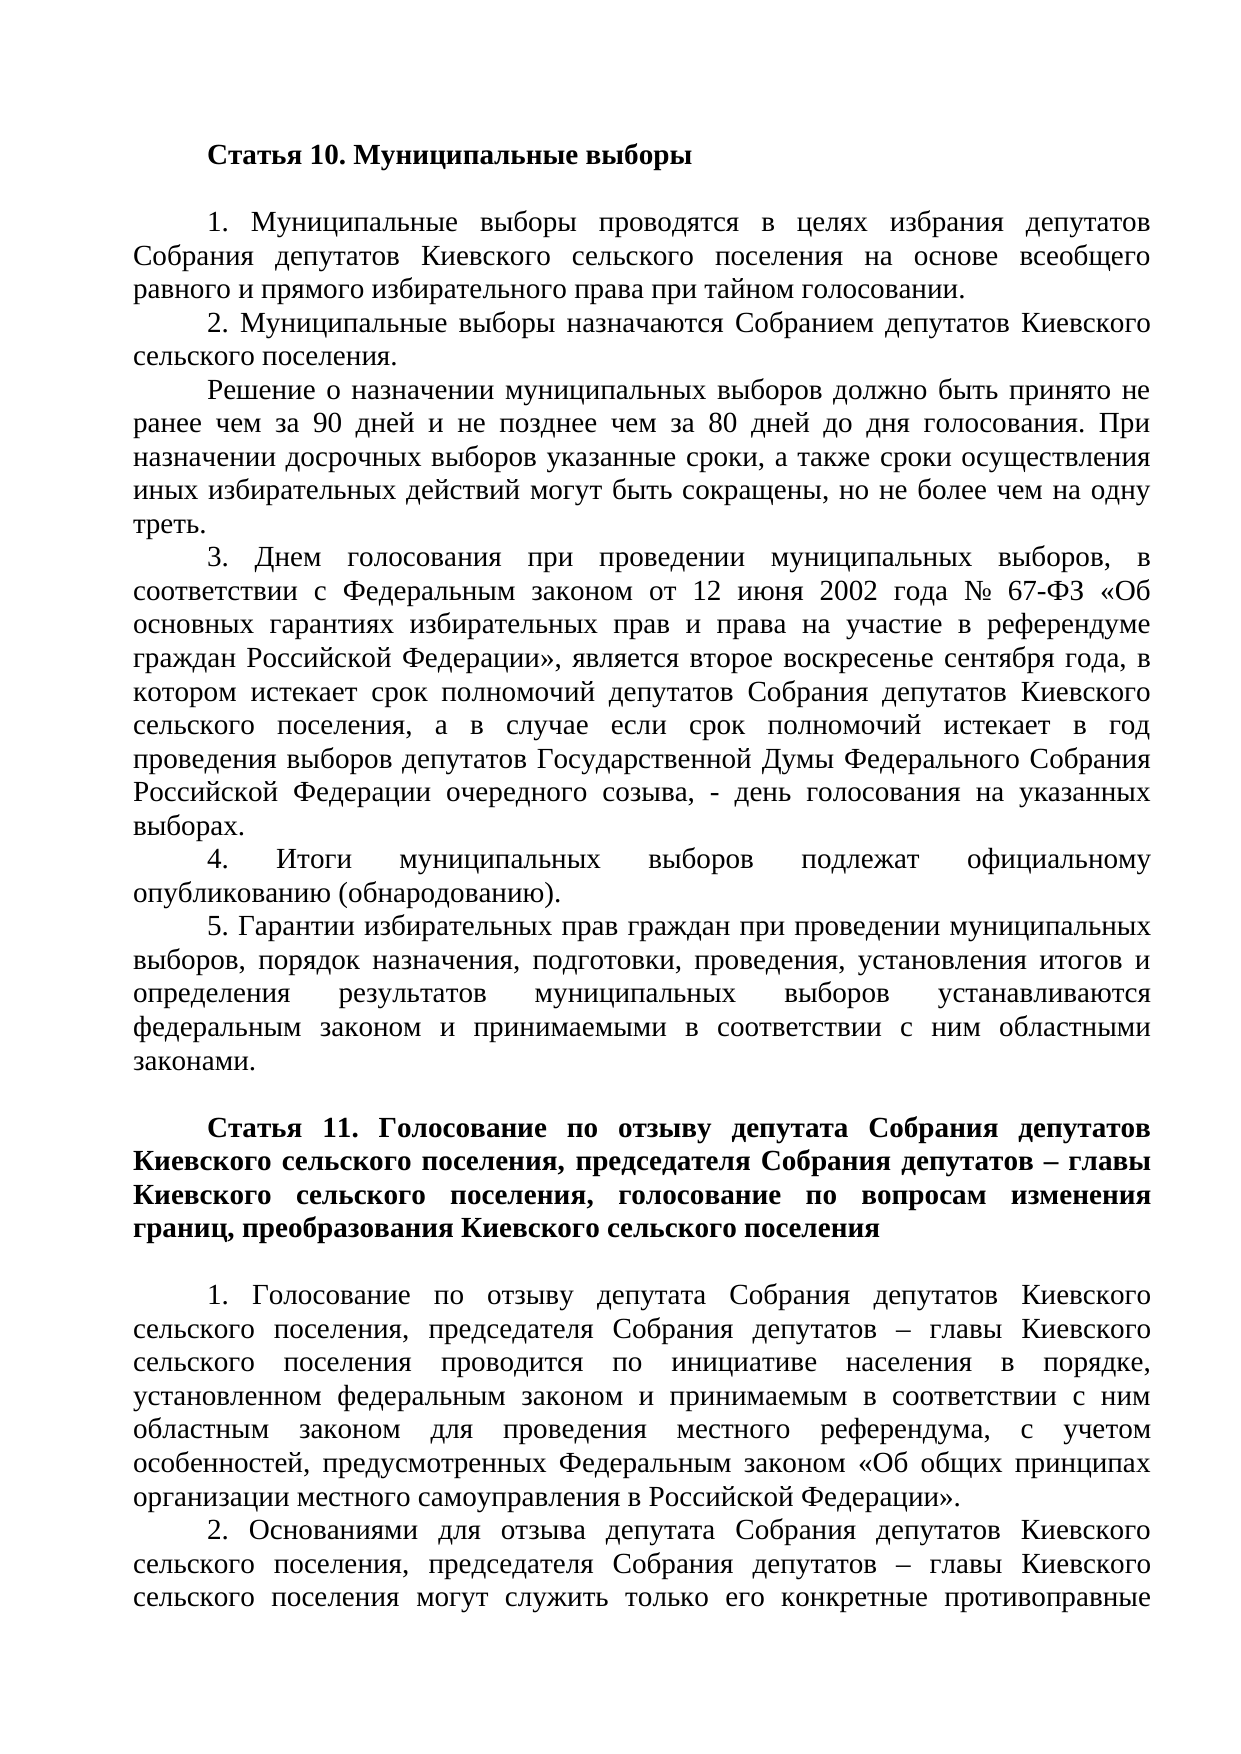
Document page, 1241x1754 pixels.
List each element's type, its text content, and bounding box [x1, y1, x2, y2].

text Статья 10. Муниципальные выборы [133, 137, 1152, 171]
text 2. Муниципальные выборы назначаются Собранием депутатов Киевского сельского поселения. [133, 305, 1152, 372]
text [133, 1512, 1152, 1613]
text Решение о назначении муниципальных выборов должно быть принято не ранее чем за 90 дней и не позднее чем за 80 дней до дня голосования. При назначении досрочных выборов указанные сроки, а также сроки осуществления иных избирательных действий могут быть сокращены, но не более чем на одну треть. [133, 372, 1152, 539]
text 4. Итоги муниципальных выборов подлежат официальному опубликованию (обнародованию). [133, 841, 1152, 908]
text 1. Голосование по отзыву депутата Собрания депутатов Киевского сельского поселения, председателя Собрания депутатов – главы Киевского сельского поселения проводится по инициативе населения в порядке, установленном федеральным законом и принимаемым в соответствии с ним областным законом для проведения местного референдума, с учетом особенностей, предусмотренных Федеральным законом «Об общих принципах организации местного самоуправления в Российской Федерации». [133, 1277, 1152, 1512]
text 3. Днем голосования при проведении муниципальных выборов, в соответствии с Федеральным законом от 12 июня 2002 года № 67-ФЗ «Об основных гарантиях избирательных прав и права на участие в референдуме граждан Российской Федерации», является второе воскресенье сентября года, в котором истекает срок полномочий депутатов Собрания депутатов Киевского сельского поселения, а в случае если срок полномочий истекает в год проведения выборов депутатов Государственной Думы Федерального Собрания Российской Федерации очередного созыва, - день голосования на указанных выборах. [133, 539, 1152, 841]
text Статья 11. Голосование по отзыву депутата Собрания депутатов Киевского сельского поселения, председателя Собрания депутатов – главы Киевского сельского поселения, голосование по вопросам изменения границ, преобразования Киевского сельского поселения [133, 1110, 1152, 1244]
text 1. Муниципальные выборы проводятся в целях избрания депутатов Собрания депутатов Киевского сельского поселения на основе всеобщего равного и прямого избирательного права при тайном голосовании. [133, 204, 1152, 305]
text 5. Гарантии избирательных прав граждан при проведении муниципальных выборов, порядок назначения, подготовки, проведения, установления итогов и определения результатов муниципальных выборов устанавливаются федеральным законом и принимаемыми в соответствии с ним областными законами. [133, 908, 1152, 1076]
